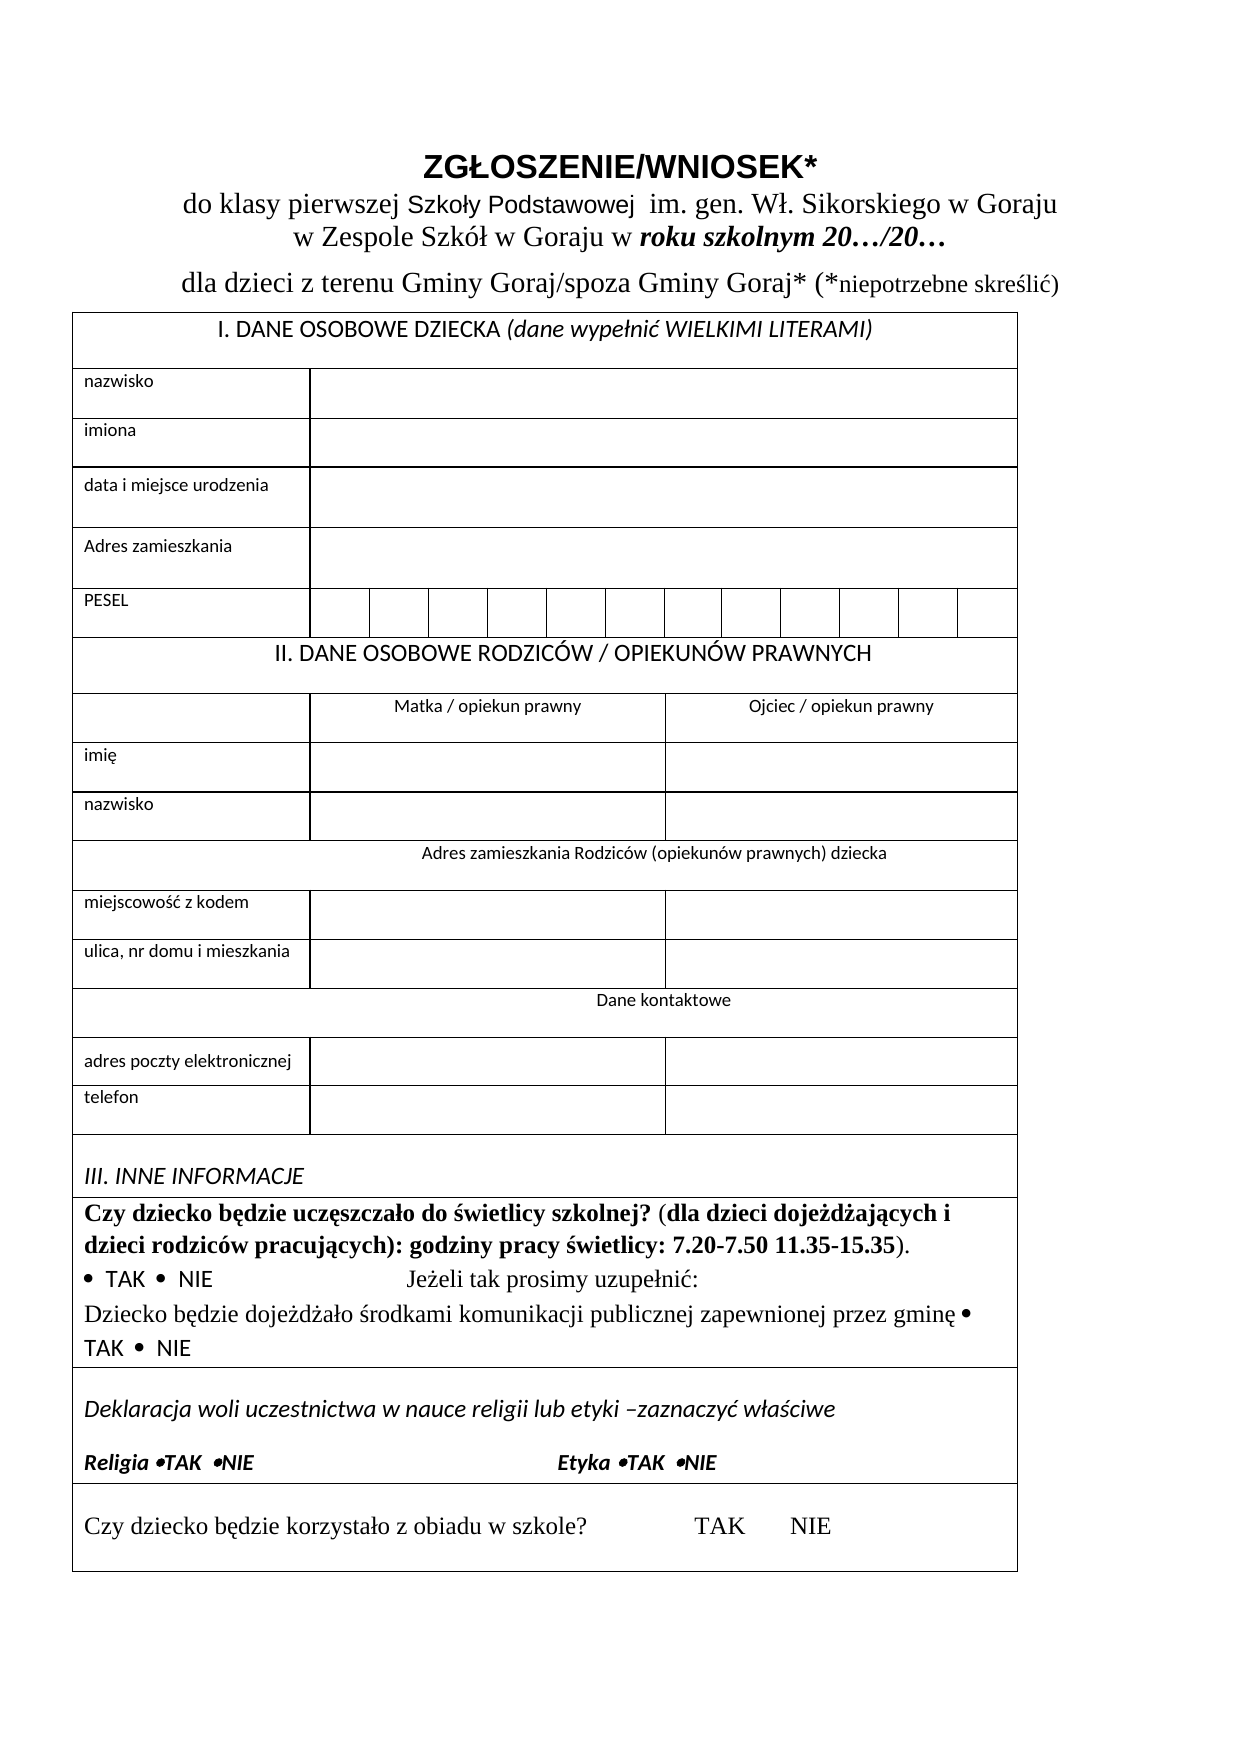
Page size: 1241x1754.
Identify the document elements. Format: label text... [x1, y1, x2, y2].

table_cell [547, 589, 605, 637]
table_cell Czy dziecko będzie korzystało z obiadu w szkole? TAK NIE [73, 1484, 1017, 1571]
table_cell nazwisko [73, 793, 309, 840]
table_cell [311, 419, 1017, 466]
table_cell [722, 589, 780, 637]
table_cell PESEL [73, 589, 309, 637]
table_cell Adres zamieszkania [73, 528, 309, 587]
table_cell Adres zamieszkania Rodziców (opiekunów prawnych) dziecka [73, 841, 1017, 889]
table_cell Ojciec / opiekun prawny [666, 694, 1017, 742]
table_cell [370, 589, 428, 637]
table_cell imię [73, 743, 309, 791]
table_cell [666, 940, 1017, 988]
table_cell Czy dziecko będzie uczęszczało do świetlicy szkolnej? (dla dzieci dojeżdżających i dzieci rodziców pracujących): godziny pracy świetlicy: 7.20-7.50 11.35-15.35). TAK NIE Jeżeli tak prosimy uzupełnić: Dziecko będzie dojeżdżało środkami komunikacji publicznej zapewnionej przez gminę TAK NIE [73, 1198, 1017, 1367]
table_cell [665, 589, 721, 637]
table_cell [666, 743, 1017, 791]
table_cell [311, 793, 665, 840]
table_cell data i miejsce urodzenia [73, 468, 309, 527]
table_header I. DANE OSOBOWE DZIECKA (dane wypełnić WIELKIMI LITERAMI) [73, 313, 1017, 368]
table_cell adres poczty elektronicznej [73, 1038, 309, 1085]
text w Zespole Szkół w Goraju w roku szkolnym 20…/20… [148, 219, 1093, 253]
table_cell [666, 793, 1017, 840]
table_cell miejscowość z kodem [73, 891, 309, 938]
table_cell [311, 369, 1017, 417]
table_cell [73, 989, 310, 1037]
text ZGŁOSZENIE/WNIOSEK* [148, 148, 1093, 186]
table_cell [311, 940, 665, 988]
table_cell III. INNE INFORMACJE [73, 1135, 1017, 1197]
table_cell imiona [73, 419, 309, 466]
table_cell [958, 589, 1017, 637]
table_cell Deklaracja woli uczestnictwa w nauce religii lub etyki –zaznaczyć właściwe Religia TAK NIE Etyka TAK NIE [73, 1368, 1017, 1482]
table_cell [488, 589, 546, 637]
table_cell Matka / opiekun prawny [311, 694, 665, 742]
table_cell [311, 528, 1017, 587]
table_cell [311, 891, 665, 938]
table_cell [311, 468, 1017, 527]
table_cell Dane kontaktowe [310, 989, 1017, 1037]
table_cell [666, 891, 1017, 938]
table_cell [899, 589, 957, 637]
table_cell [840, 589, 898, 637]
table_cell [311, 1086, 665, 1134]
table_cell telefon [73, 1086, 309, 1134]
table_cell [73, 694, 309, 742]
table_cell ulica, nr domu i mieszkania [73, 940, 309, 988]
table_cell [606, 589, 664, 637]
text do klasy pierwszej Szkoły Podstawowej im. gen. Wł. Sikorskiego w Goraju [148, 186, 1093, 219]
table_cell [311, 1038, 665, 1085]
table_cell [666, 1038, 1017, 1085]
table_cell II. DANE OSOBOWE RODZICÓW / OPIEKUNÓW PRAWNYCH [73, 638, 1017, 693]
table_cell [311, 743, 665, 791]
text dla dzieci z terenu Gminy Goraj/spoza Gminy Goraj* (*niepotrzebne skreślić) [148, 266, 1093, 299]
table_cell [311, 589, 369, 637]
table_cell nazwisko [73, 369, 309, 417]
table_cell [781, 589, 839, 637]
table_cell [666, 1086, 1017, 1134]
table_cell [429, 589, 487, 637]
